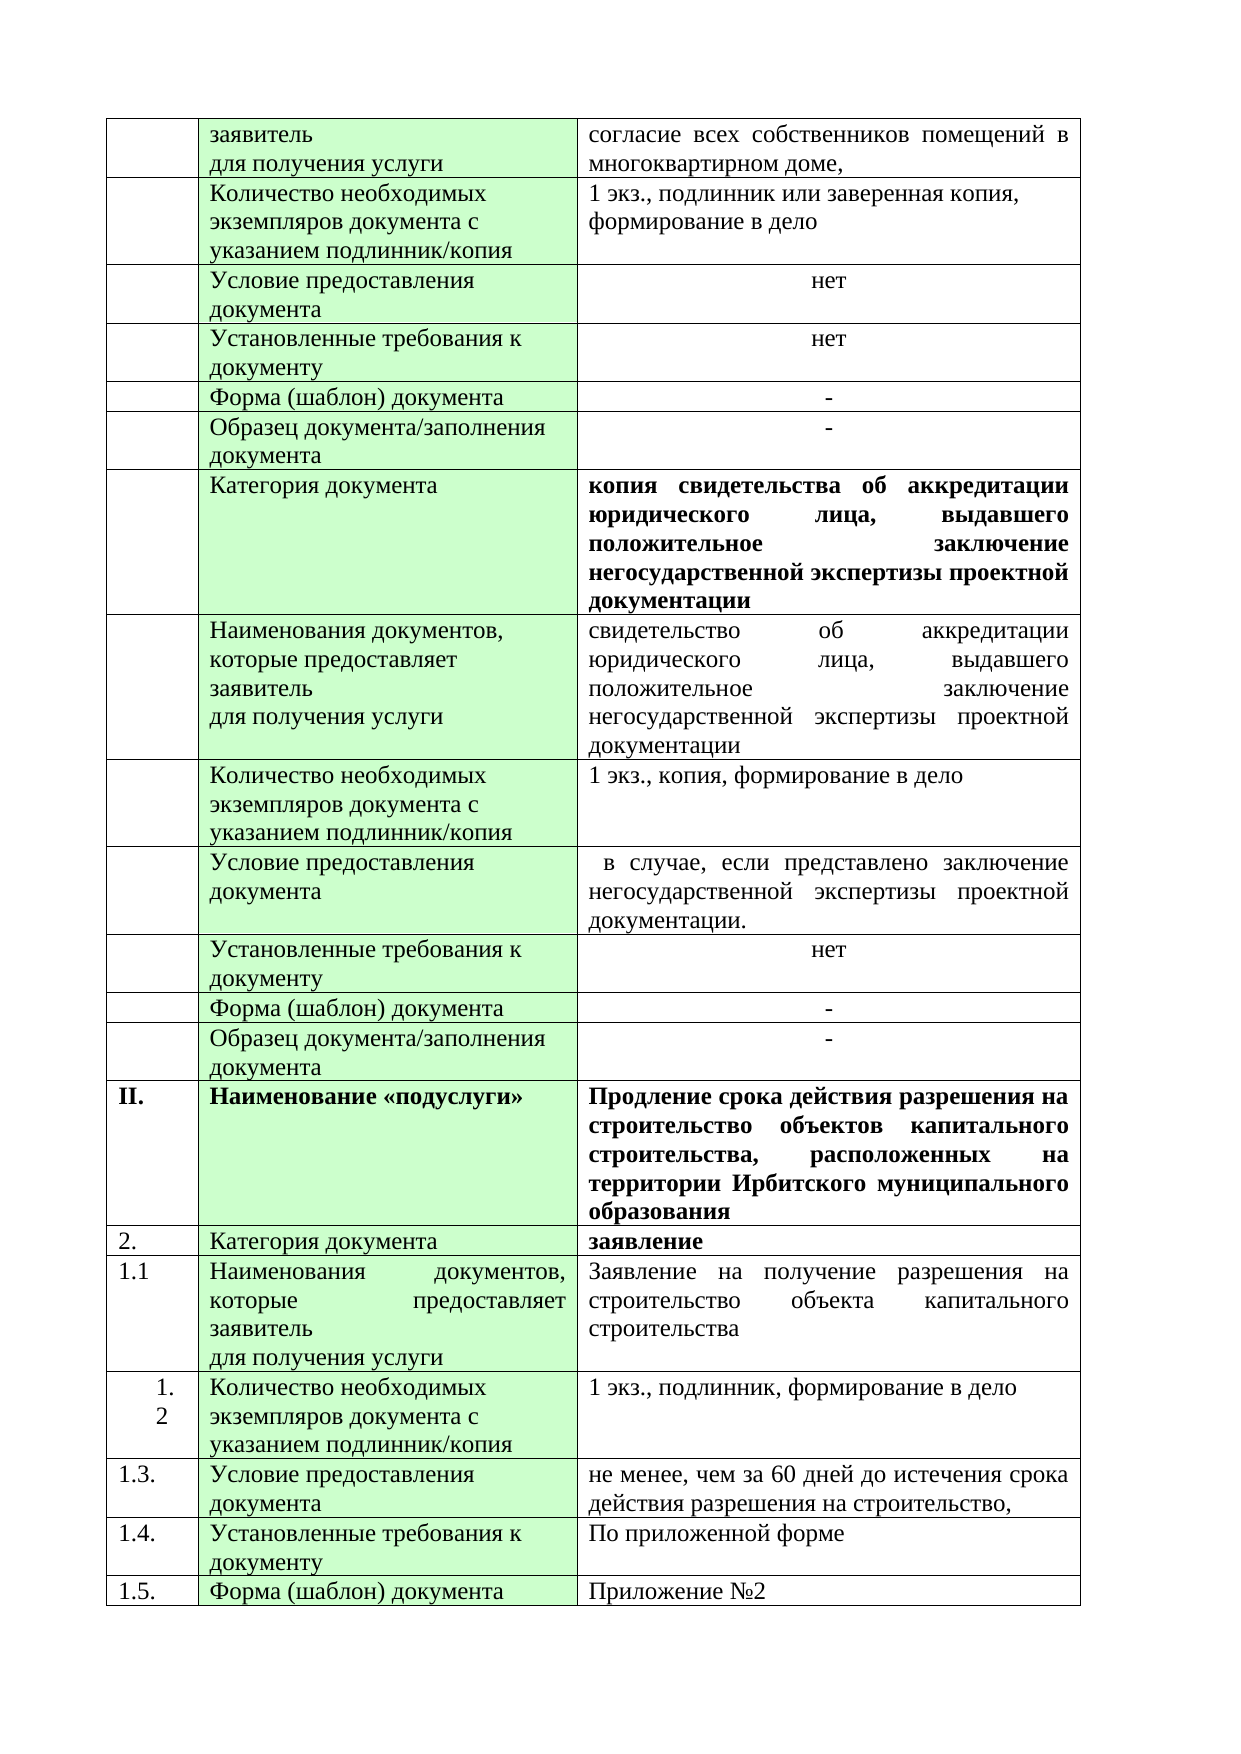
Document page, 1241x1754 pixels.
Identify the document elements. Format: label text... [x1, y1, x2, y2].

table_cell 1 экз., копия, формирование в дело [578, 760, 1080, 846]
table_cell - [578, 412, 1080, 469]
table_cell Продление срока действия разрешения на строительство объектов капитального строительства, расположенных на территории Ирбитского муниципального образования [578, 1081, 1080, 1225]
table_cell [107, 470, 198, 614]
table_cell Количество необходимых экземпляров документа с указанием подлинник/копия [199, 178, 577, 264]
table_cell в случае, если представлено заключение негосударственной экспертизы проектной документации. [578, 847, 1080, 933]
table_cell Установленные требования к документу [199, 1518, 577, 1575]
table_cell Форма (шаблон) документа [199, 382, 577, 411]
table_cell [107, 178, 198, 264]
table_cell 1.3. [107, 1459, 198, 1517]
table_cell Форма (шаблон) документа [199, 993, 577, 1022]
table_cell [107, 615, 198, 759]
table_cell Наименования документов, которые предоставляет заявитель для получения услуги [199, 615, 577, 759]
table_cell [199, 119, 577, 177]
table_cell не менее, чем за 60 дней до истечения срока действия разрешения на строительство, [578, 1459, 1080, 1517]
table_cell 1.4. [107, 1518, 198, 1575]
table_cell Условие предоставления документа [199, 847, 577, 933]
table_cell 1 экз., подлинник или заверенная копия, формирование в дело [578, 178, 1080, 264]
table_cell [107, 119, 198, 177]
table_cell [107, 265, 198, 322]
table_cell [107, 324, 198, 381]
table_cell Условие предоставления документа [199, 1459, 577, 1517]
table_cell - [578, 1023, 1080, 1080]
table_cell Установленные требования к документу [199, 935, 577, 992]
table_cell [107, 1226, 198, 1255]
table_cell [107, 1023, 198, 1080]
table_cell 1.2 [107, 1372, 198, 1458]
table_cell Образец документа/заполнения документа [199, 412, 577, 469]
table_cell заявление [578, 1226, 1080, 1255]
table_cell нет [578, 324, 1080, 381]
table_cell Форма (шаблон) документа [199, 1576, 577, 1605]
table_cell [107, 760, 198, 846]
table_cell - [578, 382, 1080, 411]
table_cell 1 экз., подлинник, формирование в дело [578, 1372, 1080, 1458]
table_cell Приложение №2 [578, 1576, 1080, 1605]
table_cell [107, 935, 198, 992]
table_cell 1.5. [107, 1576, 198, 1605]
table_cell - [578, 993, 1080, 1022]
table_cell Образец документа/заполнения документа [199, 1023, 577, 1080]
table_cell копия свидетельства об аккредитации юридического лица, выдавшего положительное заключение негосударственной экспертизы проектной документации [578, 470, 1080, 614]
table_cell 1.1 [107, 1256, 198, 1371]
table_cell [107, 847, 198, 933]
table_cell Категория документа [199, 470, 577, 614]
table_cell Количество необходимых экземпляров документа с указанием подлинник/копия [199, 1372, 577, 1458]
table_cell нет [578, 935, 1080, 992]
table_cell По приложенной форме [578, 1518, 1080, 1575]
table_cell нет [578, 265, 1080, 322]
table_cell [107, 412, 198, 469]
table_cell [578, 119, 1080, 177]
table_cell Количество необходимых экземпляров документа с указанием подлинник/копия [199, 760, 577, 846]
table_cell [107, 993, 198, 1022]
table_cell Наименования документов, которые предоставляет заявитель для получения услуги [199, 1256, 577, 1371]
table_cell Установленные требования к документу [199, 324, 577, 381]
table_cell свидетельство об аккредитации юридического лица, выдавшего положительное заключение негосударственной экспертизы проектной документации [578, 615, 1080, 759]
table_cell II. [107, 1081, 198, 1225]
table_cell [107, 382, 198, 411]
table_cell Категория документа [199, 1226, 577, 1255]
table_cell Наименование «подуслуги» [199, 1081, 577, 1225]
table_cell Заявление на получение разрешения на строительство объекта капитального строительства [578, 1256, 1080, 1371]
table_cell Условие предоставления документа [199, 265, 577, 322]
